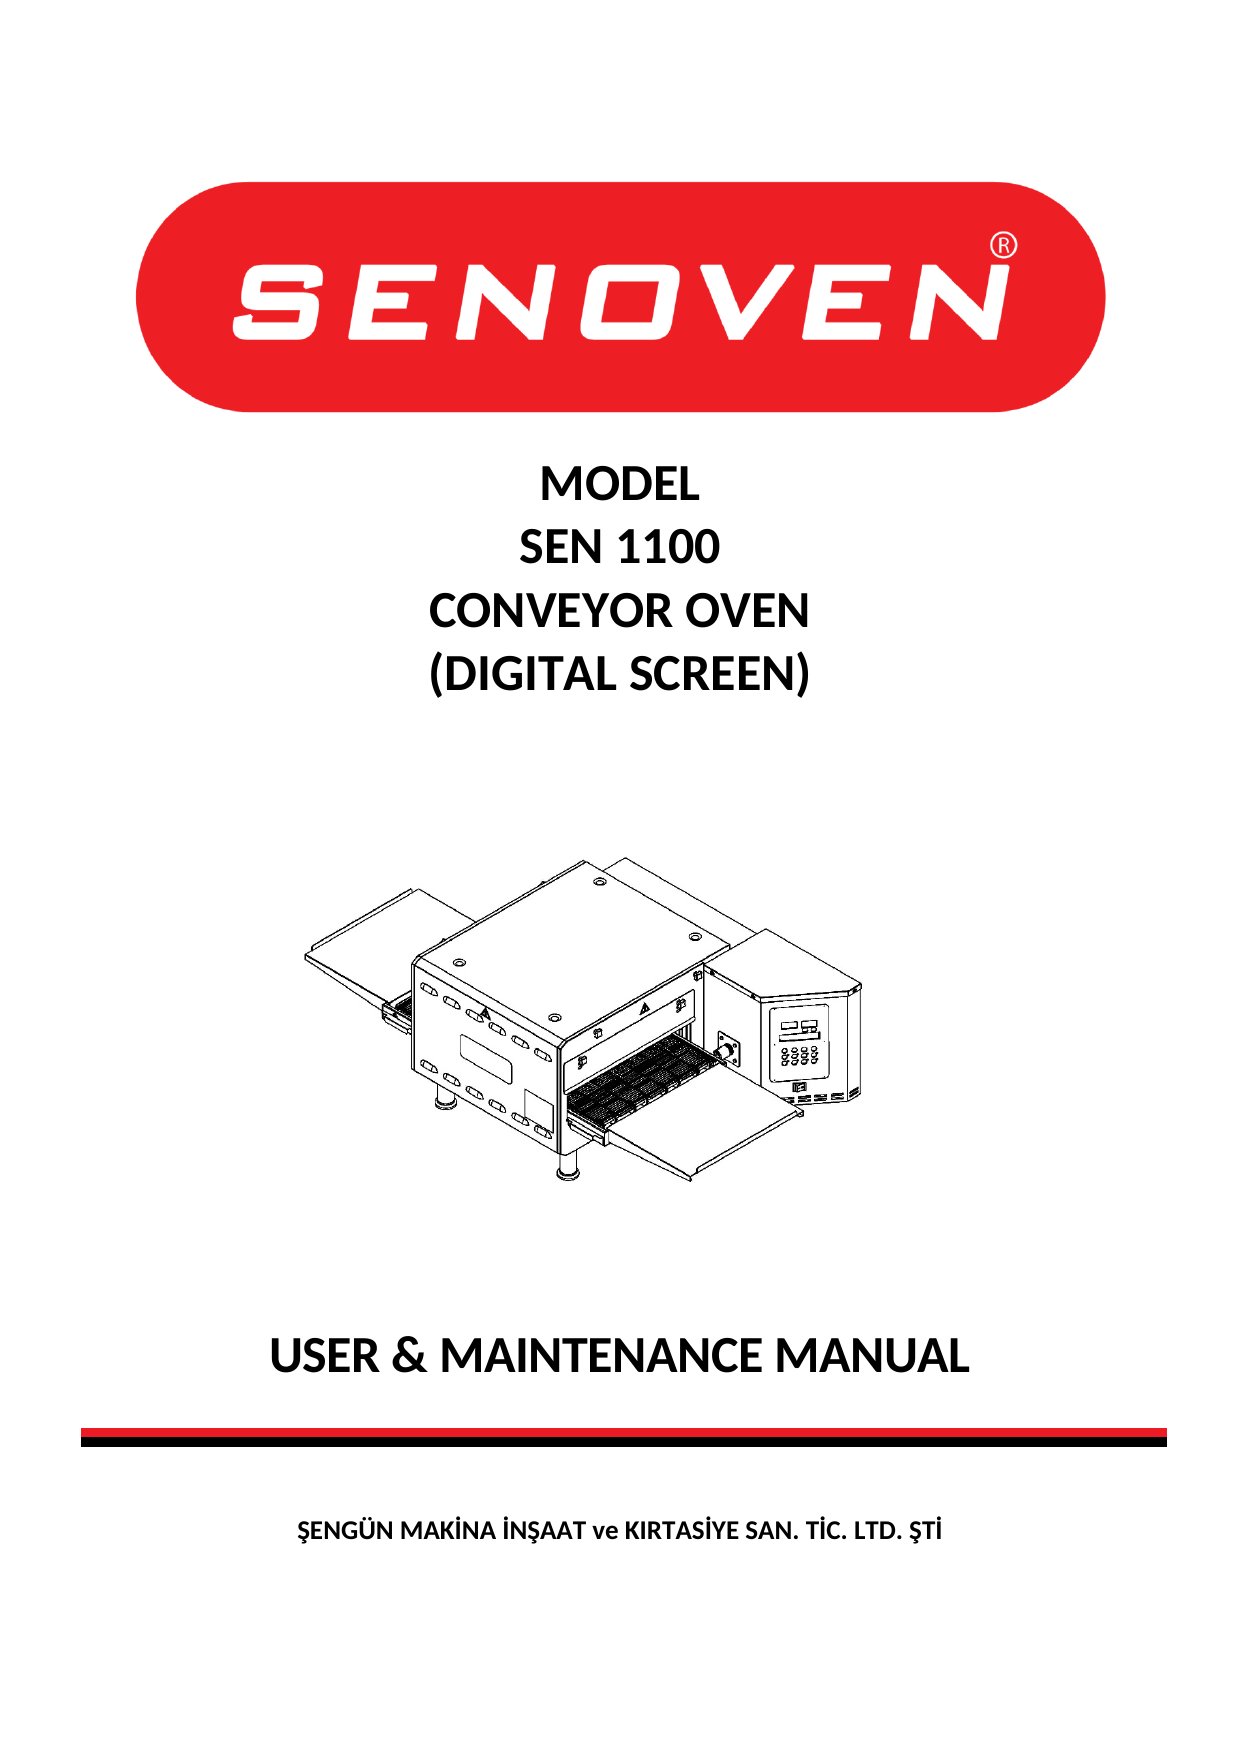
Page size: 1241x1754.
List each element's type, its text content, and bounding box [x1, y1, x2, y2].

picture [257, 761, 921, 1272]
text USER & MAINTENANCE MANUAL [75, 1322, 1165, 1386]
text (DIGITAL SCREEN) [75, 640, 1165, 704]
text SEN 1100 CONVEYOR OVEN [75, 513, 1165, 640]
picture [81, 1425, 1168, 1448]
text MODEL [75, 449, 1165, 513]
picture [123, 165, 1117, 425]
text ŞENGÜN MAKİNA İNŞAAT ve KIRTASİYE SAN. TİC. LTD. ŞTİ [75, 1513, 1165, 1546]
